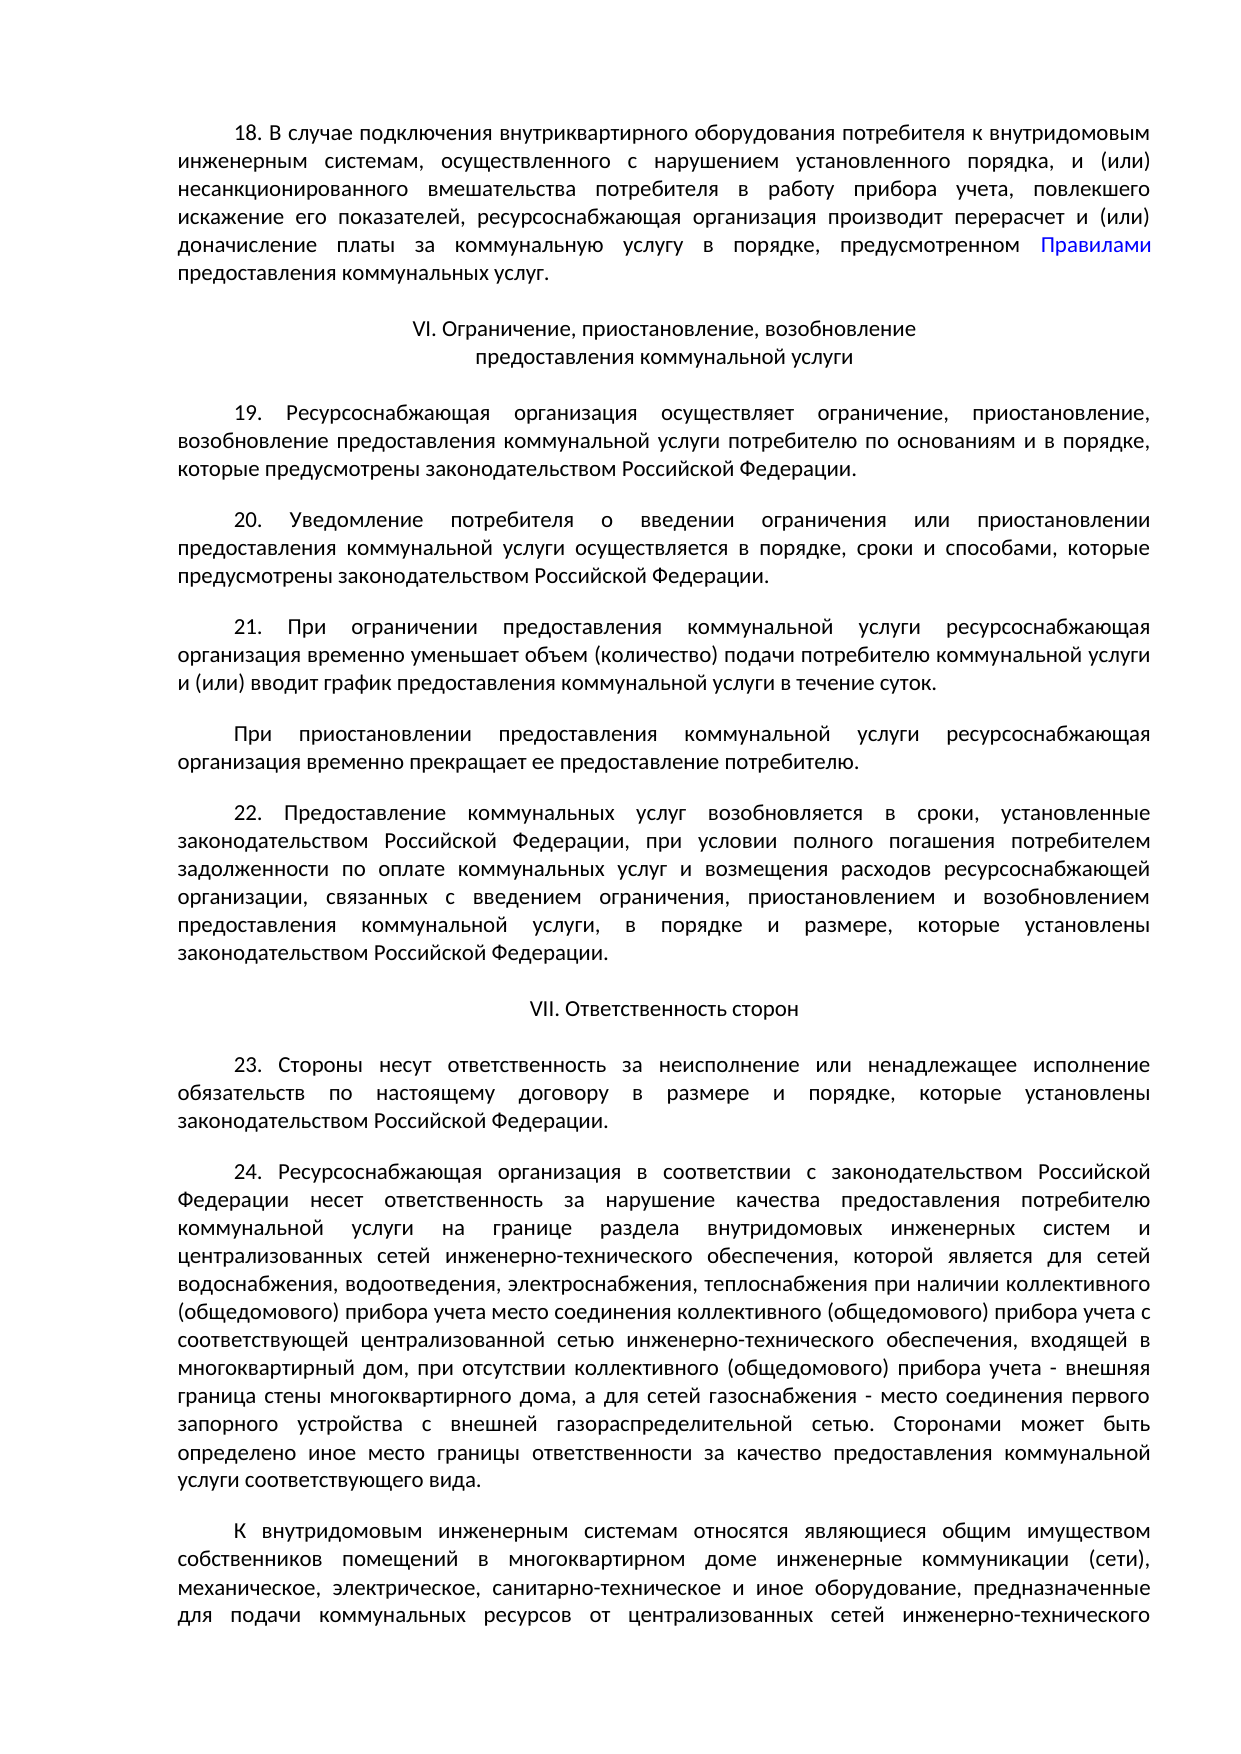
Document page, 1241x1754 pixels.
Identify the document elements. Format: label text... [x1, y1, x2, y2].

text 20. Уведомление потребителя о введении ограничения или приостановлении предоставления коммунальной услуги осуществляется в порядке, сроки и способами, которые предусмотрены законодательством Российской Федерации. [177, 505, 1152, 589]
text 21. При ограничении предоставления коммунальной услуги ресурсоснабжающая организация временно уменьшает объем (количество) подачи потребителю коммунальной услуги и (или) вводит график предоставления коммунальной услуги в течение суток. [177, 612, 1152, 696]
text VI. Ограничение, приостановление, возобновление [177, 314, 1152, 342]
text 19. Ресурсоснабжающая организация осуществляет ограничение, приостановление, возобновление предоставления коммунальной услуги потребителю по основаниям и в порядке, которые предусмотрены законодательством Российской Федерации. [177, 398, 1152, 482]
text 24. Ресурсоснабжающая организация в соответствии с законодательством Российской Федерации несет ответственность за нарушение качества предоставления потребителю коммунальной услуги на границе раздела внутридомовых инженерных систем и централизованных сетей инженерно-технического обеспечения, которой является для сетей водоснабжения, водоотведения, электроснабжения, теплоснабжения при наличии коллективного (общедомового) прибора учета место соединения коллективного (общедомового) прибора учета с соответствующей централизованной сетью инженерно-технического обеспечения, входящей в многоквартирный дом, при отсутствии коллективного (общедомового) прибора учета - внешняя граница стены многоквартирного дома, а для сетей газоснабжения - место соединения первого запорного устройства с внешней газораспределительной сетью. Сторонами может быть определено иное место границы ответственности за качество предоставления коммунальной услуги соответствующего вида. [177, 1157, 1152, 1494]
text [177, 1517, 1152, 1629]
text предоставления коммунальной услуги [177, 342, 1152, 370]
text При приостановлении предоставления коммунальной услуги ресурсоснабжающая организация временно прекращает ее предоставление потребителю. [177, 719, 1152, 775]
text 22. Предоставление коммунальных услуг возобновляется в сроки, установленные законодательством Российской Федерации, при условии полного погашения потребителем задолженности по оплате коммунальных услуг и возмещения расходов ресурсоснабжающей организации, связанных с введением ограничения, приостановлением и возобновлением предоставления коммунальной услуги, в порядке и размере, которые установлены законодательством Российской Федерации. [177, 798, 1152, 966]
text 23. Стороны несут ответственность за неисполнение или ненадлежащее исполнение обязательств по настоящему договору в размере и порядке, которые установлены законодательством Российской Федерации. [177, 1050, 1152, 1134]
text 18. В случае подключения внутриквартирного оборудования потребителя к внутридомовым инженерным системам, осуществленного с нарушением установленного порядка, и (или) несанкционированного вмешательства потребителя в работу прибора учета, повлекшего искажение его показателей, ресурсоснабжающая организация производит перерасчет и (или) доначисление платы за коммунальную услугу в порядке, предусмотренном Правилами предоставления коммунальных услуг. [177, 118, 1152, 286]
text VII. Ответственность сторон [177, 994, 1152, 1022]
